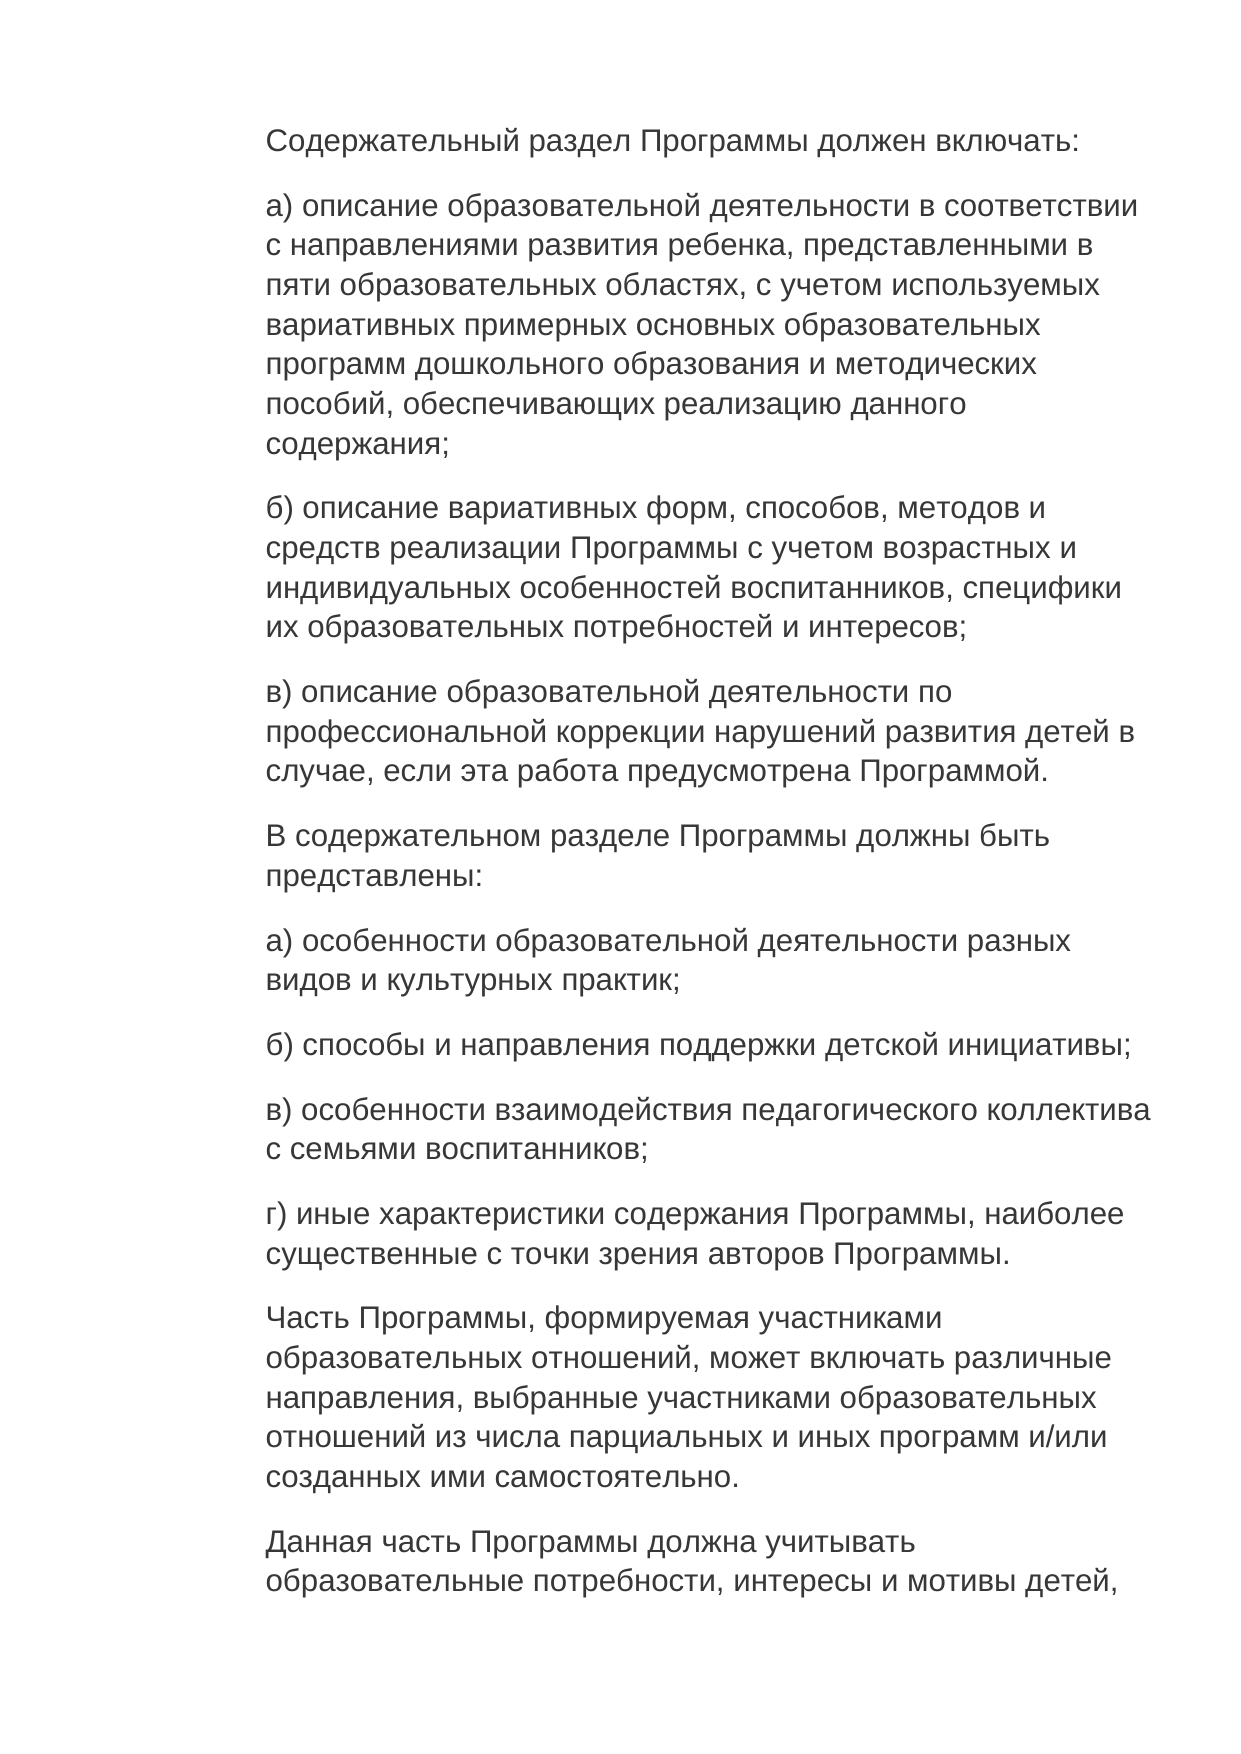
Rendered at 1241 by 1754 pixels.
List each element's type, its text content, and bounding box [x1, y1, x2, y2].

text В содержательном разделе Программы должны быть представлены: [265, 813, 1152, 893]
text Содержательный раздел Программы должен включать: [265, 118, 1152, 158]
text а) особенности образовательной деятельности разных видов и культурных практик; [265, 918, 1152, 997]
text г) иные характеристики содержания Программы, наиболее существенные с точки зрения авторов Программы. [265, 1191, 1152, 1271]
text а) описание образовательной деятельности в соответствии с направлениями развития ребенка, представленными в пяти образовательных областях, с учетом используемых вариативных примерных основных образовательных программ дошкольного образования и методических пособий, обеспечивающих реализацию данного содержания; [265, 183, 1152, 461]
text в) описание образовательной деятельности по профессиональной коррекции нарушений развития детей в случае, если эта работа предусмотрена Программой. [265, 669, 1152, 788]
text Часть Программы, формируемая участниками образовательных отношений, может включать различные направления, выбранные участниками образовательных отношений из числа парциальных и иных программ и/или созданных ими самостоятельно. [265, 1296, 1152, 1494]
text в) особенности взаимодействия педагогического коллектива с семьями воспитанников; [265, 1087, 1152, 1166]
text б) способы и направления поддержки детской инициативы; [265, 1022, 1152, 1062]
text б) описание вариативных форм, способов, методов и средств реализации Программы с учетом возрастных и индивидуальных особенностей воспитанников, специфики их образовательных потребностей и интересов; [265, 486, 1152, 644]
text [265, 1519, 1152, 1598]
